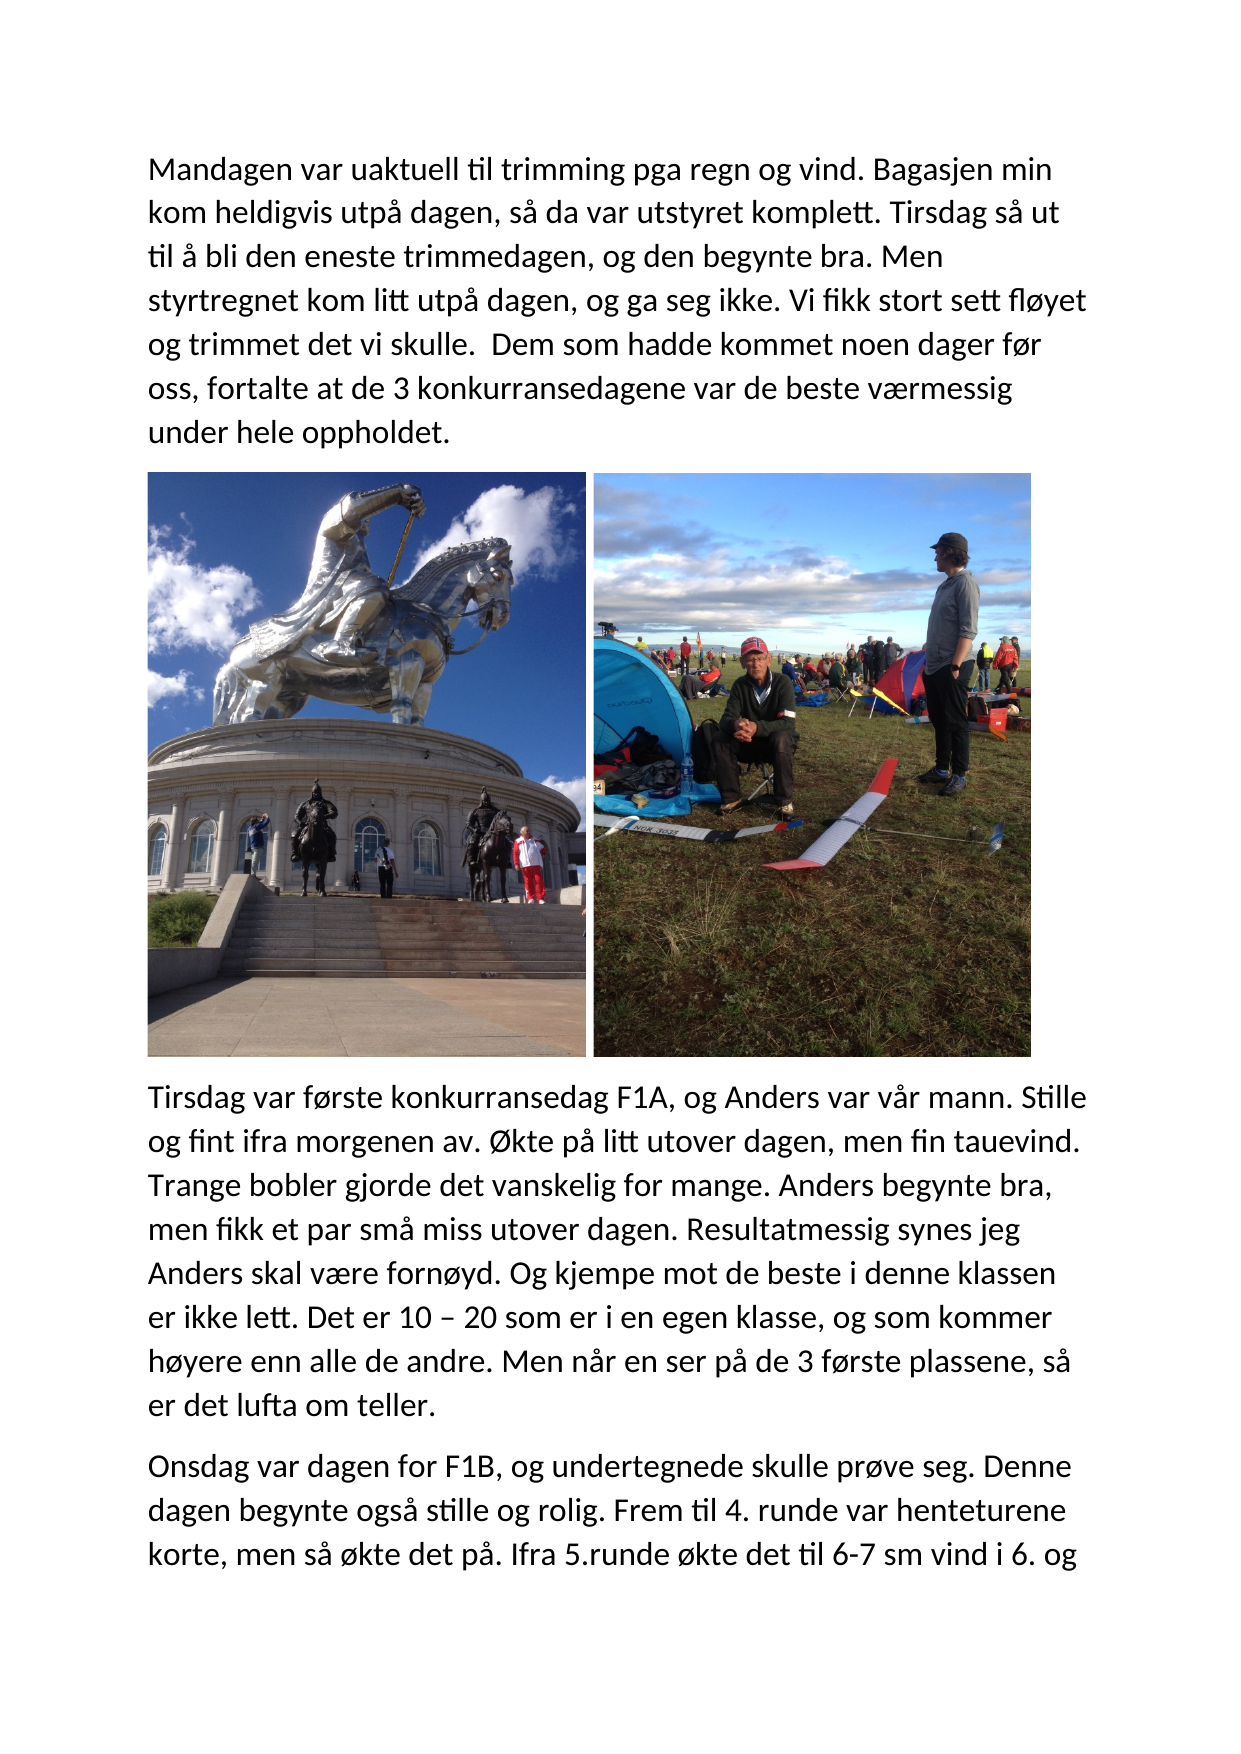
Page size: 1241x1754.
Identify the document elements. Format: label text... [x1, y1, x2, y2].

picture [593, 473, 1031, 1057]
picture [147, 472, 586, 1057]
text Mandagen var uaktuell til trimming pga regn og vind. Bagasjen min kom heldigvis utpå dagen, så da var utstyret komplett. Tirsdag så ut til å bli den eneste trimmedagen, og den begynte bra. Men styrtregnet kom litt utpå dagen, og ga seg ikke. Vi fikk stort sett fløyet og trimmet det vi skulle. Dem som hadde kommet noen dager før oss, fortalte at de 3 konkurransedagene var de beste værmessig under hele oppholdet. [148, 148, 1093, 452]
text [148, 1444, 1093, 1573]
text Tirsdag var første konkurransedag F1A, og Anders var vår mann. Stille og fint ifra morgenen av. Økte på litt utover dagen, men fin tauevind. Trange bobler gjorde det vanskelig for mange. Anders begynte bra, men fikk et par små miss utover dagen. Resultatmessig synes jeg Anders skal være fornøyd. Og kjempe mot de beste i denne klassen er ikke lett. Det er 10 – 20 som er i en egen klasse, og som kommer høyere enn alle de andre. Men når en ser på de 3 første plassene, så er det lufta om teller. [148, 1076, 1093, 1425]
